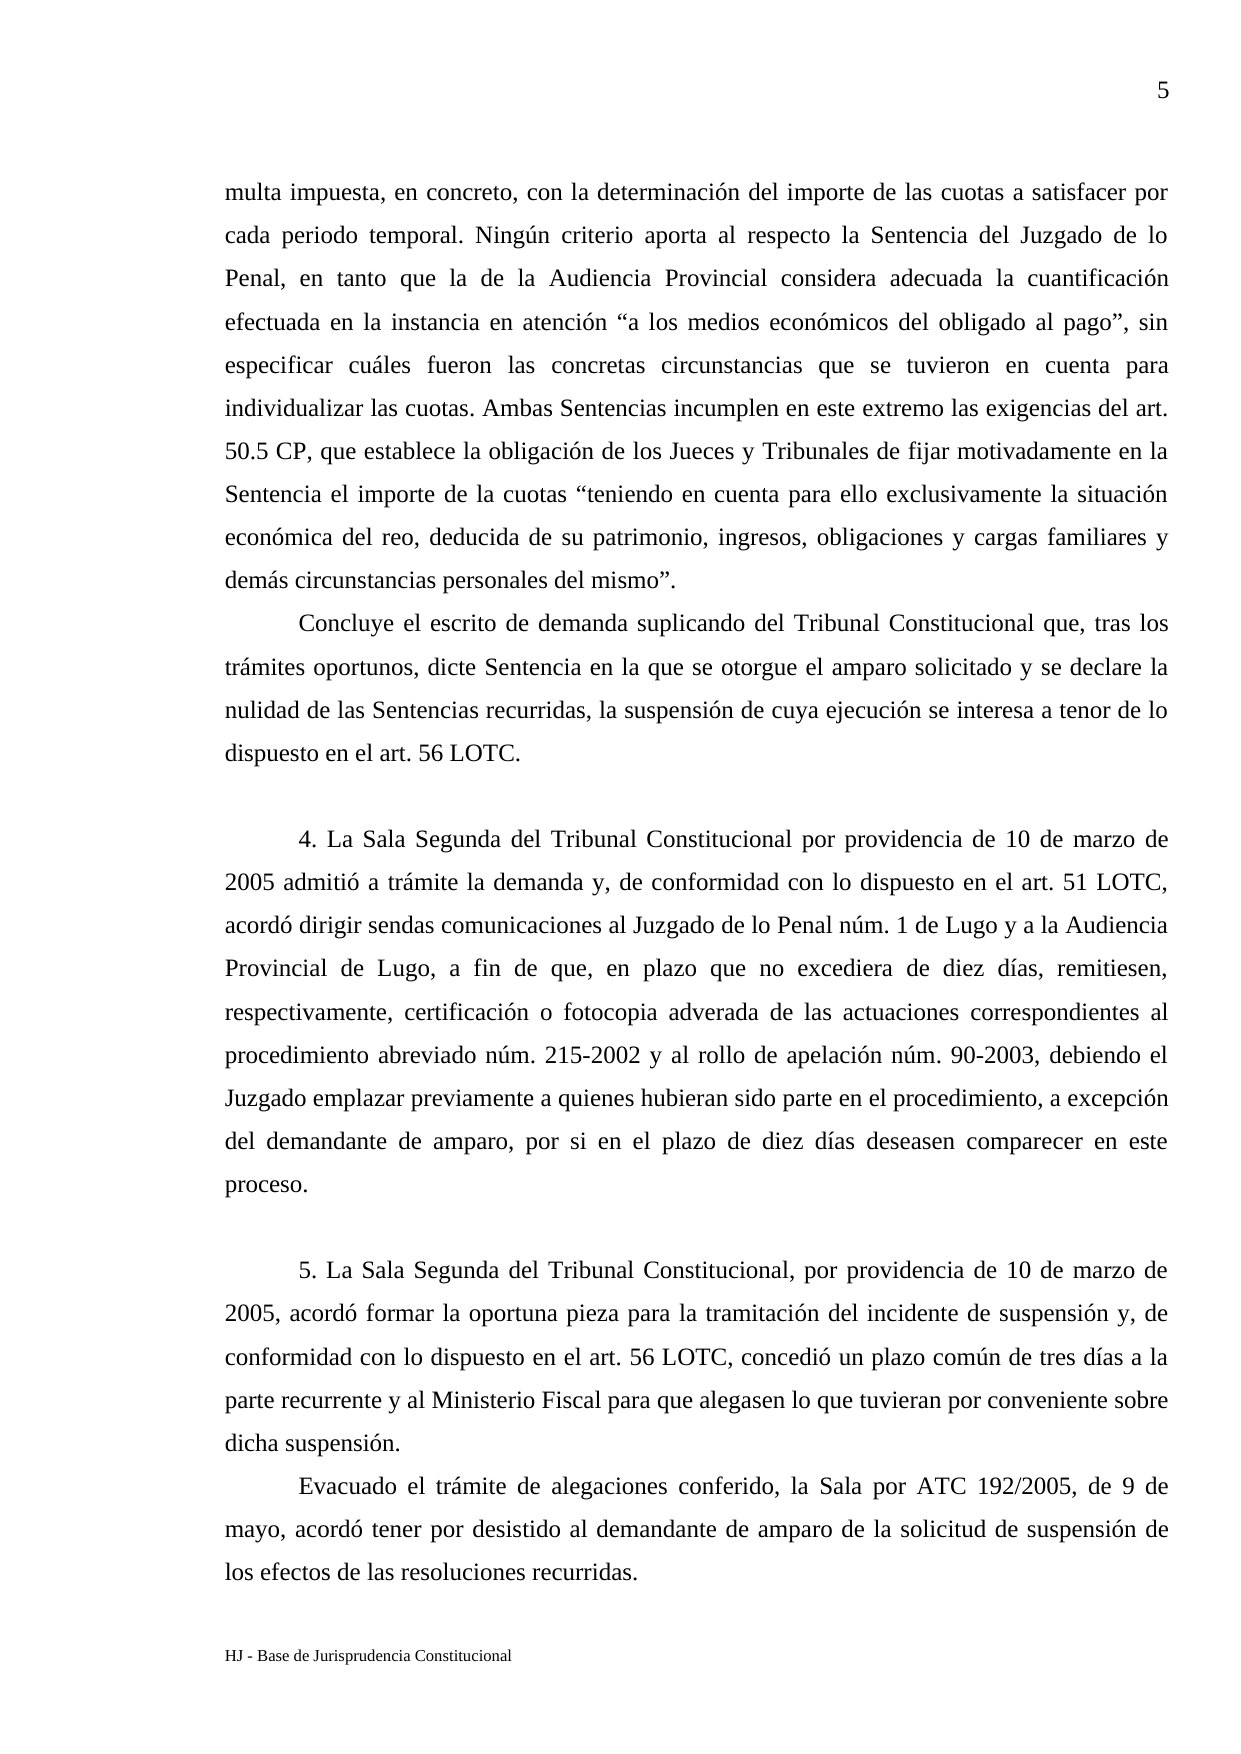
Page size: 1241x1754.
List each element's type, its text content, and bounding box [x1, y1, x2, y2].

text 5. La Sala Segunda del Tribunal Constitucional, por providencia de 10 de marzo de 2005, acordó formar la oportuna pieza para la tramitación del incidente de suspensión y, de conformidad con lo dispuesto en el art. 56 LOTC, concedió un plazo común de tres días a la parte recurrente y al Ministerio Fiscal para que alegasen lo que tuvieran por conveniente sobre dicha suspensión. [224, 1255, 1169, 1457]
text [224, 177, 1169, 594]
text Concluye el escrito de demanda suplicando del Tribunal Constitucional que, tras los trámites oportunos, dicte Sentencia en la que se otorgue el amparo solicitado y se declare la nulidad de las Sentencias recurridas, la suspensión de cuya ejecución se interesa a tenor de lo dispuesto en el art. 56 LOTC. [224, 608, 1169, 767]
text 4. La Sala Segunda del Tribunal Constitucional por providencia de 10 de marzo de 2005 admitió a trámite la demanda y, de conformidad con lo dispuesto en el art. 51 LOTC, acordó dirigir sendas comunicaciones al Juzgado de lo Penal núm. 1 de Lugo y a la Audiencia Provincial de Lugo, a fin de que, en plazo que no excediera de diez días, remitiesen, respectivamente, certificación o fotocopia adverada de las actuaciones correspondientes al procedimiento abreviado núm. 215-2002 y al rollo de apelación núm. 90-2003, debiendo el Juzgado emplazar previamente a quienes hubieran sido parte en el procedimiento, a excepción del demandante de amparo, por si en el plazo de diez días deseasen comparecer en este proceso. [224, 824, 1169, 1198]
text Evacuado el trámite de alegaciones conferido, la Sala por ATC 192/2005, de 9 de mayo, acordó tener por desistido al demandante de amparo de la solicitud de suspensión de los efectos de las resoluciones recurridas. [224, 1471, 1169, 1586]
